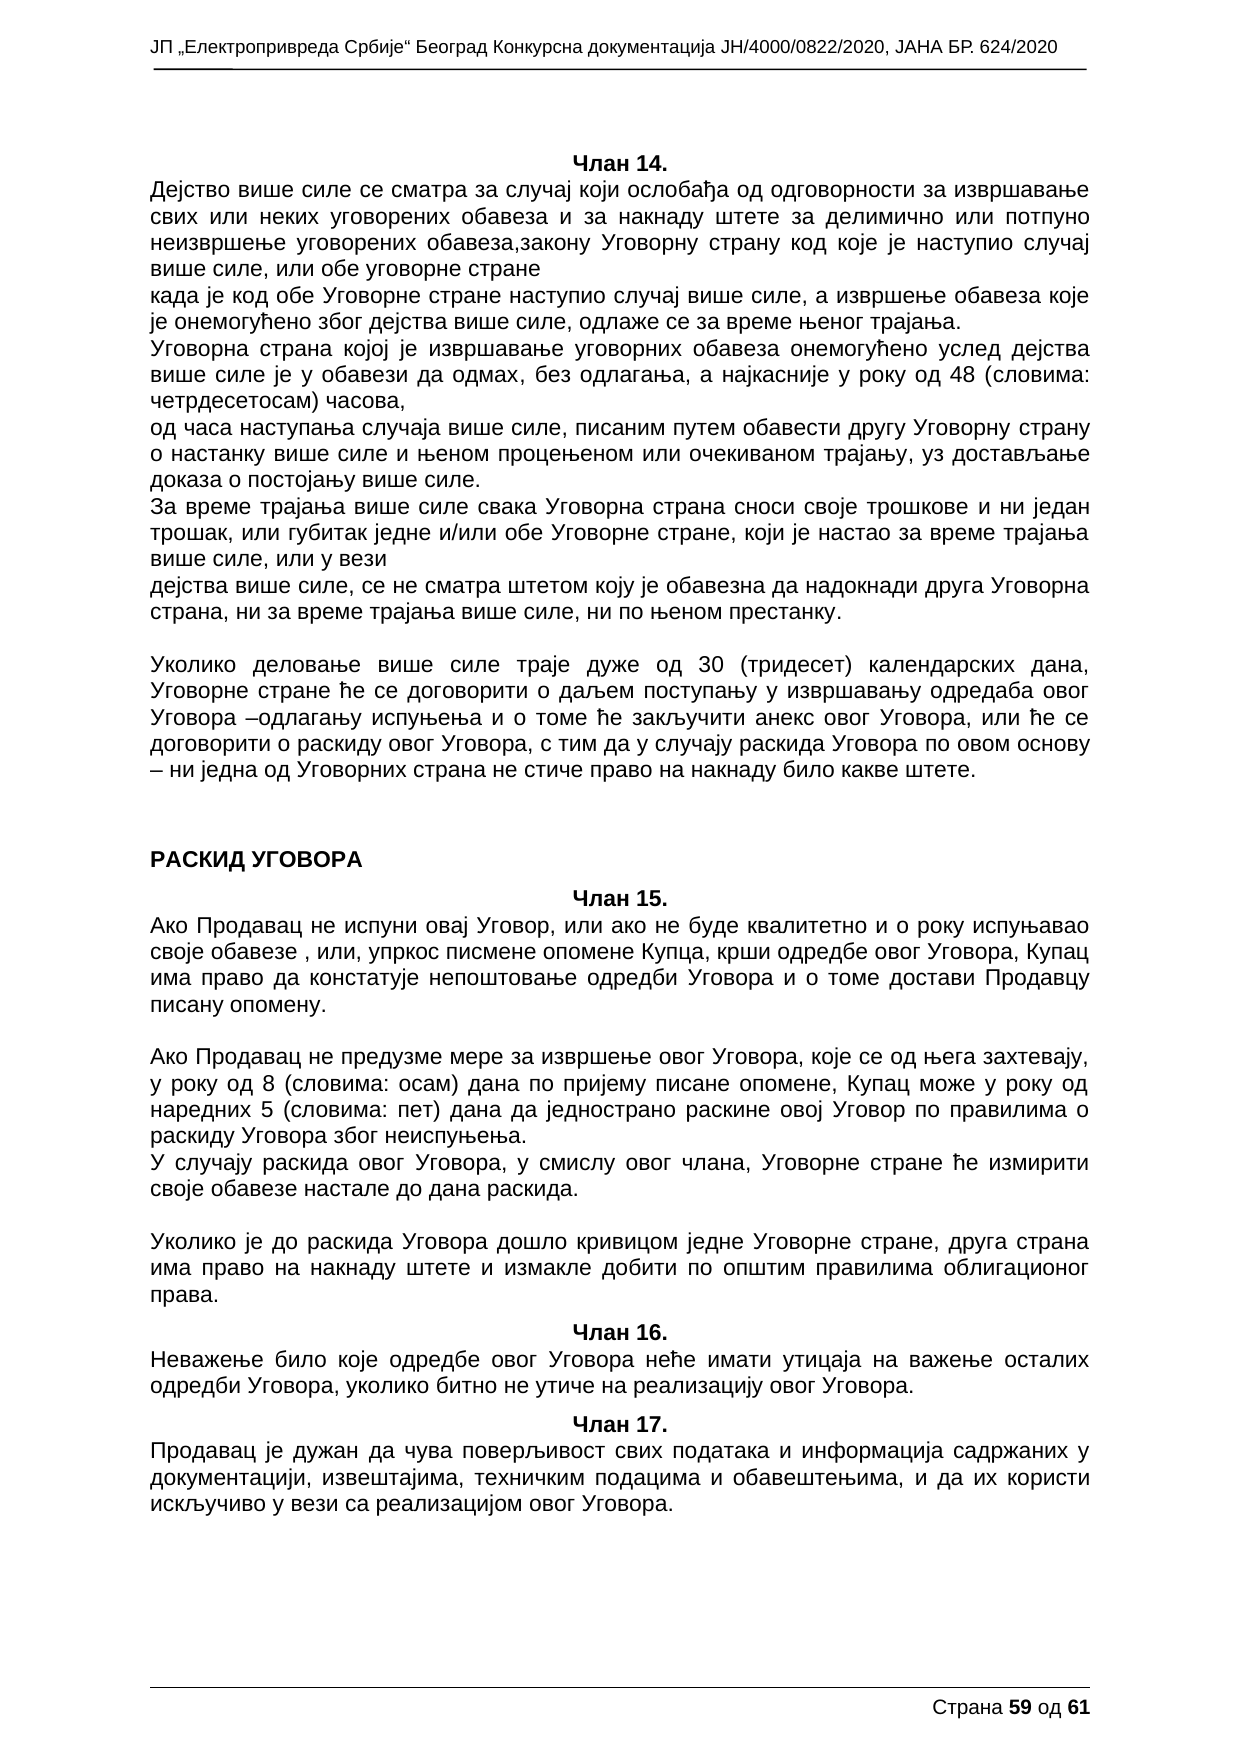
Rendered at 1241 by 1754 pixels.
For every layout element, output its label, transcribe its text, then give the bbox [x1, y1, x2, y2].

text Неважење било које одредбе овог Уговора неће имати утицаја на важење осталих одредби Уговора, уколико битно не утиче на реализацију овог Уговора. [150, 1346, 1090, 1398]
text Ако Продавац не испуни овај Уговор, или ако не буде квалитетно и о року испуњавао своје обавезе , или, упркос писмене опомене Купца, крши одредбе овог Уговора, Купац има право да констатује непоштовање одредби Уговора и о томе достави Продавцу писану опомену. [150, 912, 1090, 1017]
text када је код обе Уговорне стране наступио случај више силе, а извршење обавеза које је онемогућено због дејства више силе, одлаже се за време њеног трајања. [150, 282, 1090, 334]
text од часа наступања случаја више силе, писаним путем обавести другу Уговорну страну о настанку више силе и њеном процењеном или очекиваном трајању, уз достављање доказа о постојању више силе. [150, 413, 1090, 493]
text Уколико деловање више силе траје дуже од 30 (тридесет) календарских дана, Уговорне стране ће се договорити о даљем поступању у извршавању одредаба овог Уговора –одлагању испуњења и о томе ће закључити анекс овог Уговора, или ће се договорити о раскиду овог Уговора, с тим да у случају раскида Уговора по овом основу – ни једна од Уговорних страна не стиче право на накнаду било какве штете. [150, 651, 1090, 782]
text Дејство више силе се сматра за случај који ослобађа од одговорности за извршавање свих или неких уговорених обавеза и за накнаду штете за делимично или потпуно неизвршење уговорених обавеза,закону Уговорну страну код које је наступио случај више силе, или обе уговорне стране [150, 176, 1090, 282]
text дејства више силе, се не сматра штетом коју је обавезна да надокнади друга Уговорна страна, ни за време трајања више силе, ни по њеном престанку. [150, 572, 1090, 624]
text Члан 17. [150, 1411, 1090, 1437]
text Ако Продавац не предузме мере за извршење овог Уговора, које се од њега захтевају, у року од 8 (словима: осам) дана по пријему писане опомене, Купац може у року од наредних 5 (словима: пет) дана да једнострано раскине овој Уговор по правилима о раскиду Уговора због неиспуњења. [150, 1043, 1090, 1149]
text РАСКИД УГОВОРА [150, 846, 1090, 873]
text Члан 16. [150, 1319, 1090, 1346]
text Продавац је дужан да чува поверљивост свих података и информација садржаних у документацији, извештајима, техничким подацима и обавештењима, и да их користи искључиво у вези са реализацијом овог Уговора. [150, 1437, 1090, 1516]
text За време трајања више силе свака Уговорна страна сноси своје трошкове и ни један трошак, или губитак једне и/или обе Уговорне стране, који је настао за време трајања више силе, или у вези [150, 493, 1090, 572]
text У случају раскида овог Уговора, у смислу овог члана, Уговорне стране ће измирити своје обавезе настале до дана раскида. [150, 1149, 1090, 1201]
text Уколико је до раскида Уговора дошло кривицом једне Уговорне стране, друга страна има право на накнаду штете и измакле добити по општим правилима облигационог права. [150, 1228, 1090, 1307]
text Уговорна страна којој је извршавање уговорних обавеза онемогућено услед дејства више силе је у обавези да одмах, без одлагања, а најкасније у року од 48 (словима: четрдесетосам) часова, [150, 334, 1090, 413]
text Члан 14. [150, 150, 1090, 176]
text Члан 15. [150, 885, 1090, 912]
